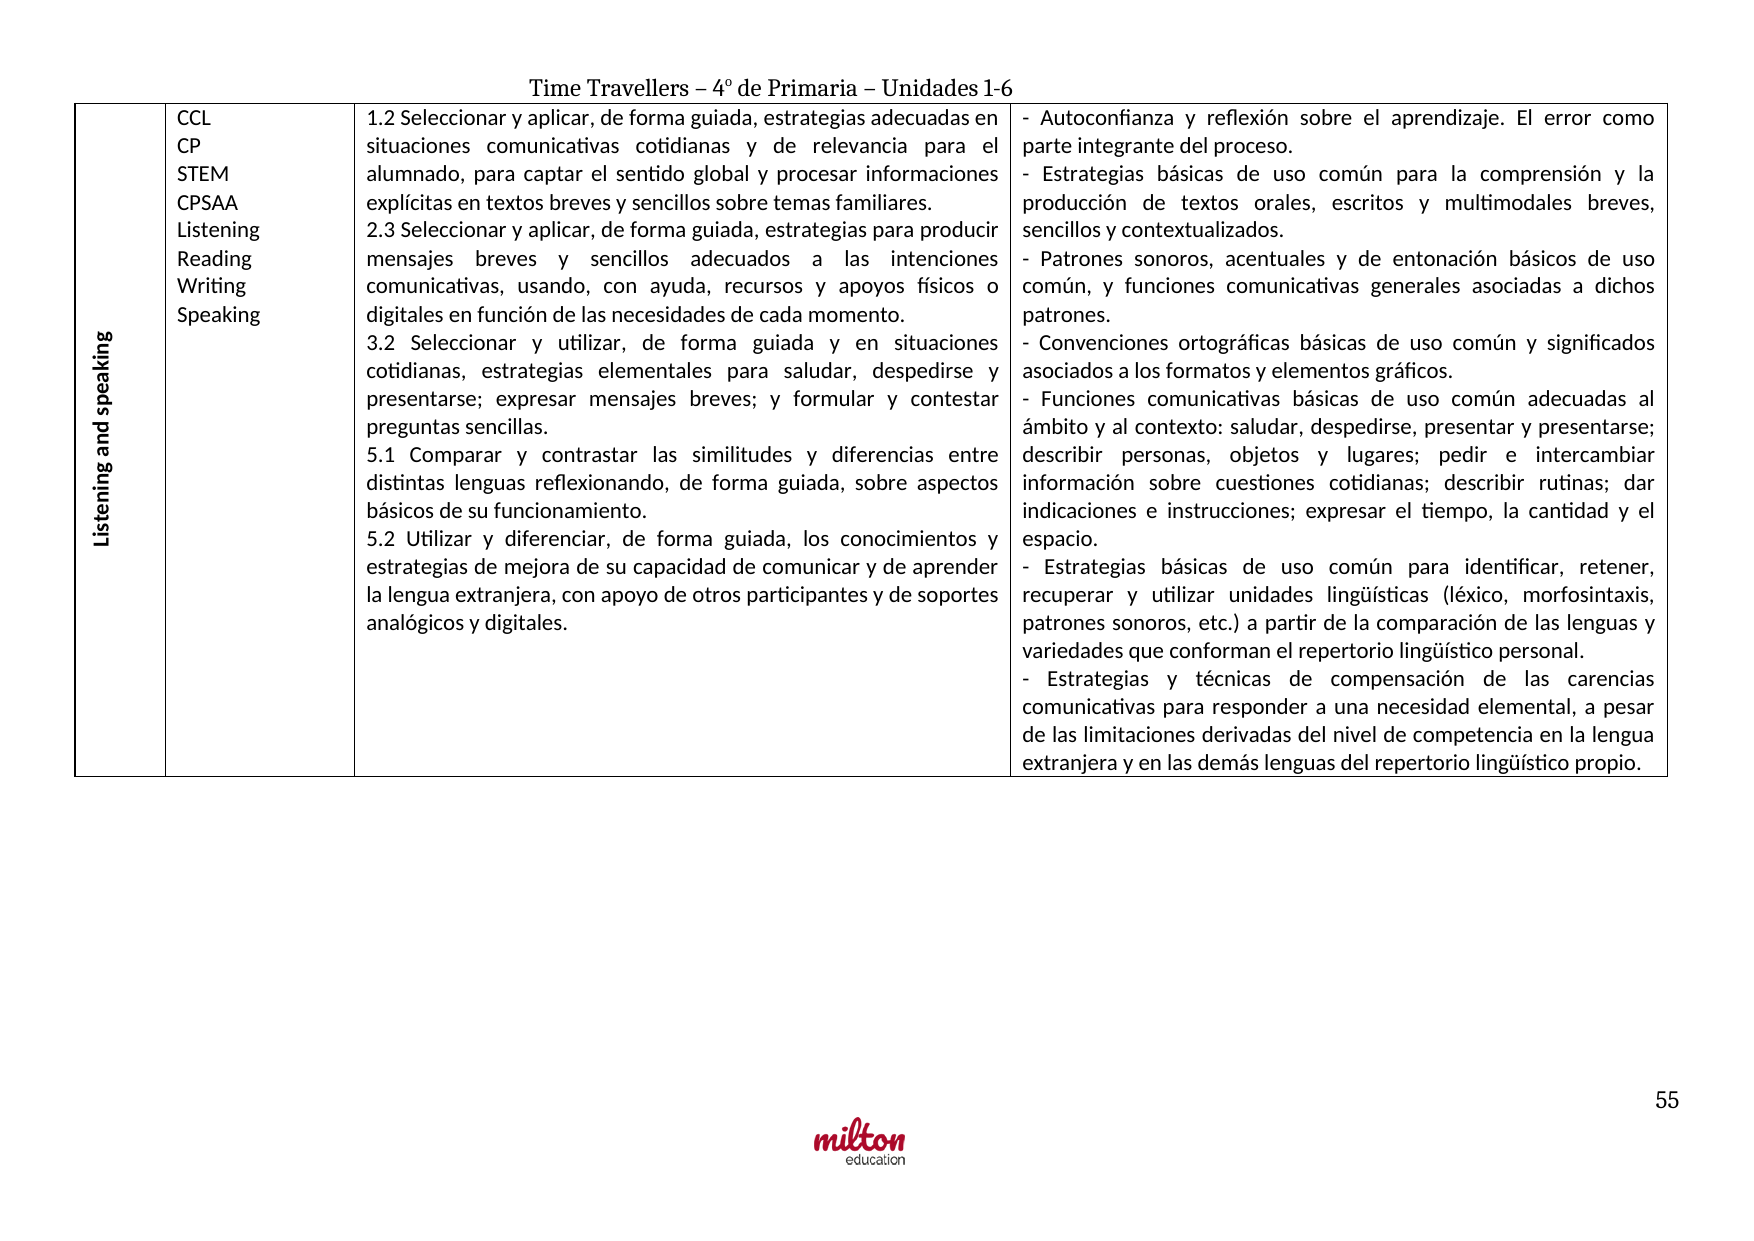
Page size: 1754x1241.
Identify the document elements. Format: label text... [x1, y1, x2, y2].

table_cell - Autoconfianza y reflexión sobre el aprendizaje. El error como parte integrante del proceso. - Estrategias básicas de uso común para la comprensión y la producción de textos orales, escritos y multimodales breves, sencillos y contextualizados. - Patrones sonoros, acentuales y de entonación básicos de uso común, y funciones comunicativas generales asociadas a dichos patrones. - Convenciones ortográficas básicas de uso común y significados asociados a los formatos y elementos gráficos. - Funciones comunicativas básicas de uso común adecuadas al ámbito y al contexto: saludar, despedirse, presentar y presentarse; describir personas, objetos y lugares; pedir e intercambiar información sobre cuestiones cotidianas; describir rutinas; dar indicaciones e instrucciones; expresar el tiempo, la cantidad y el espacio. - Estrategias básicas de uso común para identificar, retener, recuperar y utilizar unidades lingüísticas (léxico, morfosintaxis, patrones sonoros, etc.) a partir de la comparación de las lenguas y variedades que conforman el repertorio lingüístico personal. - Estrategias y técnicas de compensación de las carencias comunicativas para responder a una necesidad elemental, a pesar de las limitaciones derivadas del nivel de competencia en la lengua extranjera y en las demás lenguas del repertorio lingüístico propio. [1011, 104, 1667, 776]
table_cell CCL CP STEM CPSAA Listening Reading Writing Speaking [166, 104, 354, 776]
table_cell Listening and speaking [76, 104, 165, 776]
table_cell 1.2 Seleccionar y aplicar, de forma guiada, estrategias adecuadas en situaciones comunicativas cotidianas y de relevancia para el alumnado, para captar el sentido global y procesar informaciones explícitas en textos breves y sencillos sobre temas familiares. 2.3 Seleccionar y aplicar, de forma guiada, estrategias para producir mensajes breves y sencillos adecuados a las intenciones comunicativas, usando, con ayuda, recursos y apoyos físicos o digitales en función de las necesidades de cada momento. 3.2 Seleccionar y utilizar, de forma guiada y en situaciones cotidianas, estrategias elementales para saludar, despedirse y presentarse; expresar mensajes breves; y formular y contestar preguntas sencillas. 5.1 Comparar y contrastar las similitudes y diferencias entre distintas lenguas reflexionando, de forma guiada, sobre aspectos básicos de su funcionamiento. 5.2 Utilizar y diferenciar, de forma guiada, los conocimientos y estrategias de mejora de su capacidad de comunicar y de aprender la lengua extranjera, con apoyo de otros participantes y de soportes analógicos y digitales. [355, 104, 1010, 776]
picture [806, 1114, 911, 1167]
